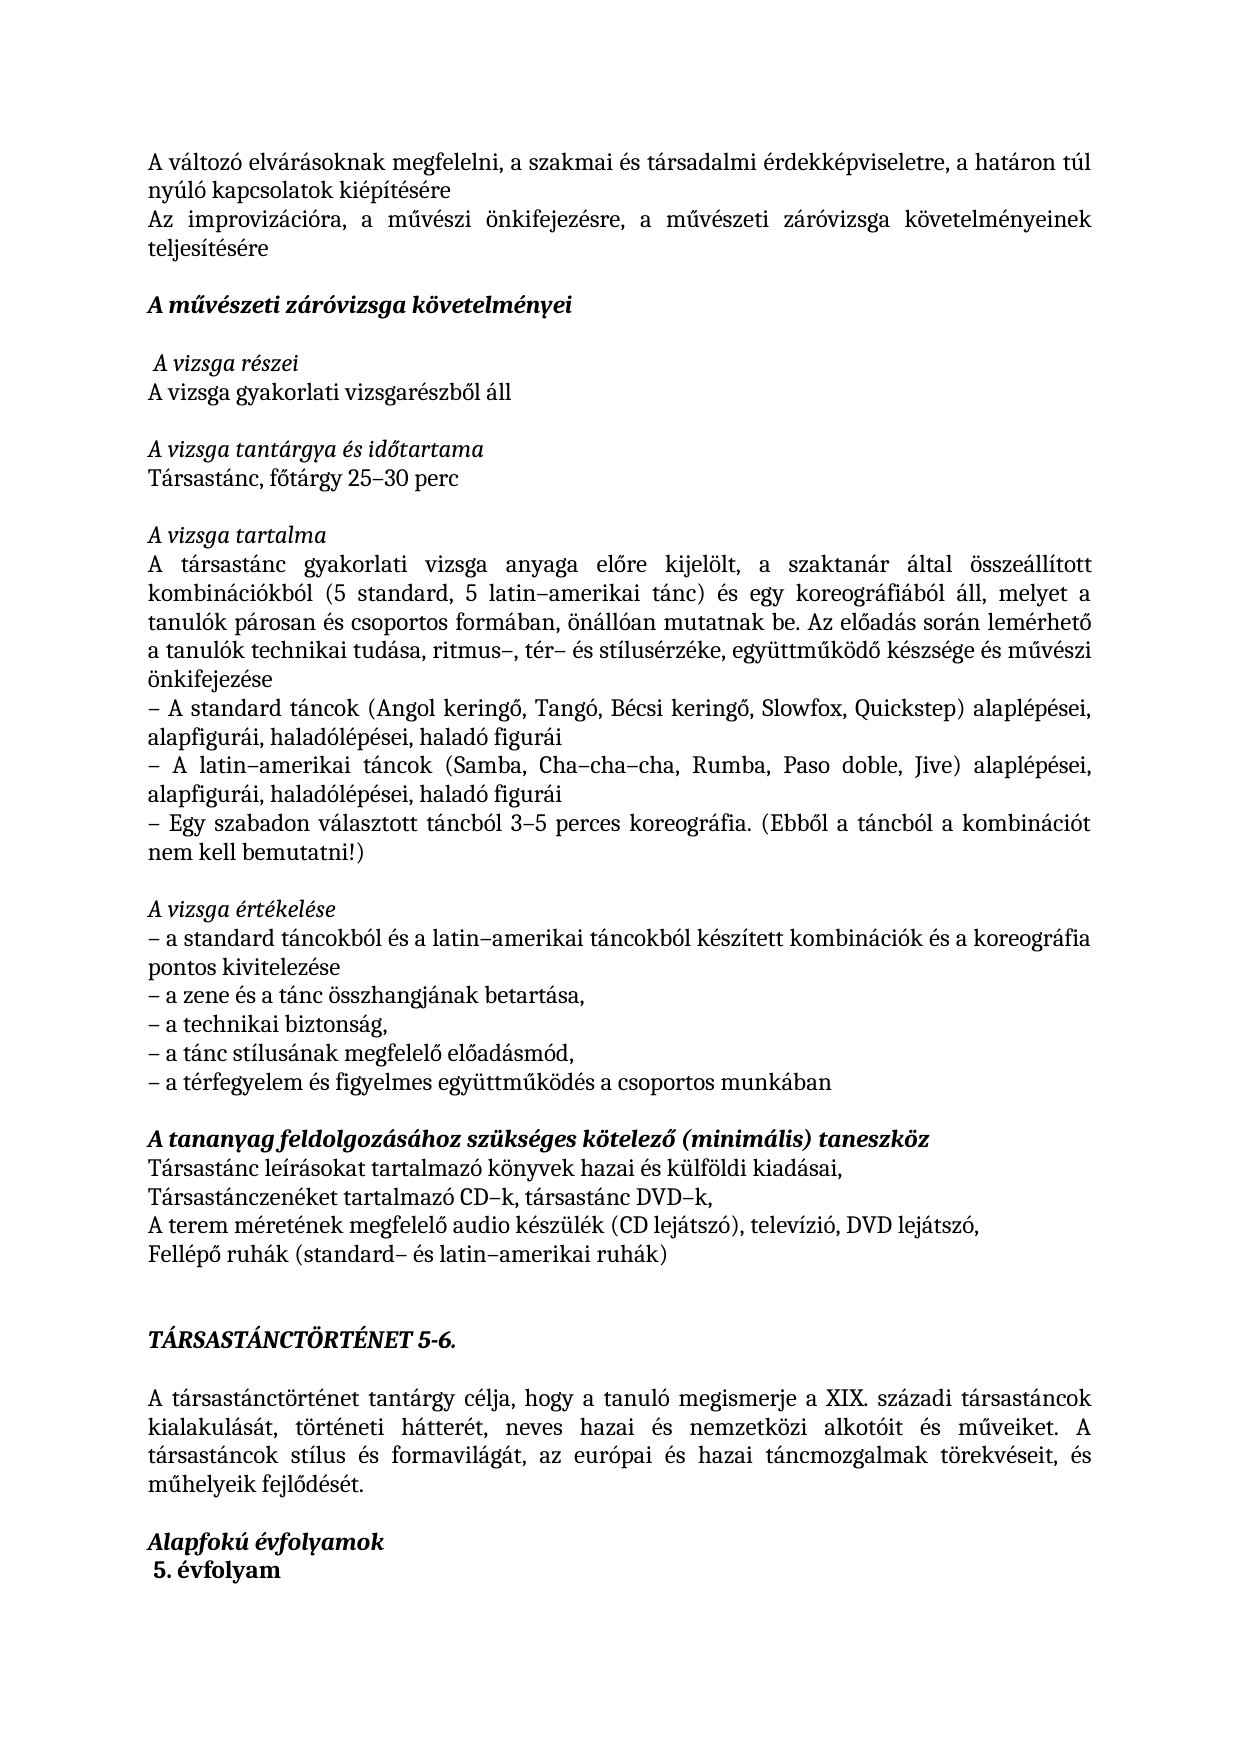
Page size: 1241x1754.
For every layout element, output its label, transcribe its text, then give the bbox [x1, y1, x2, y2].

text – a térfegyelem és figyelmes együttműködés a csoportos munkában [148, 1068, 1093, 1096]
text Társastánc leírásokat tartalmazó könyvek hazai és külföldi kiadásai, [148, 1154, 1093, 1183]
text – a tánc stílusának megfelelő előadásmód, [148, 1039, 1093, 1068]
text – Egy szabadon választott táncból 3–5 perces koreográfia. (Ebből a táncból a kombinációt nem kell bemutatni!) [148, 809, 1093, 866]
text A vizsga tartalma [148, 521, 1093, 550]
text A tananyag feldolgozásához szükséges kötelező (minimális) taneszköz [148, 1125, 1093, 1154]
text 5. évfolyam [148, 1556, 1093, 1585]
text A vizsga gyakorlati vizsgarészből áll [148, 378, 1093, 406]
text A művészeti záróvizsga követelményei [148, 291, 1093, 320]
text Társastánc, főtárgy 25–30 perc [148, 464, 1093, 493]
text – a zene és a tánc összhangjának betartása, [148, 981, 1093, 1010]
text A terem méretének megfelelő audio készülék (CD lejátszó), televízió, DVD lejátszó, [148, 1211, 1093, 1240]
text A társastánctörténet tantárgy célja, hogy a tanuló megismerje a XIX. századi társastáncok kialakulását, történeti hátterét, neves hazai és nemzetközi alkotóit és műveiket. A társastáncok stílus és formavilágát, az európai és hazai táncmozgalmak törekvéseit, és műhelyeik fejlődését. [148, 1384, 1093, 1499]
text – A standard táncok (Angol keringő, Tangó, Bécsi keringő, Slowfox, Quickstep) alaplépései, alapfigurái, haladólépései, haladó figurái [148, 694, 1093, 751]
text TÁRSASTÁNCTÖRTÉNET 5-6. [148, 1326, 1093, 1355]
text A társastánc gyakorlati vizsga anyaga előre kijelölt, a szaktanár által összeállított kombinációkból (5 standard, 5 latin–amerikai tánc) és egy koreográfiából áll, melyet a tanulók párosan és csoportos formában, önállóan mutatnak be. Az előadás során lemérhető a tanulók technikai tudása, ritmus–, tér– és stílusérzéke, együttműködő készsége és művészi önkifejezése [148, 550, 1093, 694]
text Társastánczenéket tartalmazó CD–k, társastánc DVD–k, [148, 1183, 1093, 1211]
text – a standard táncokból és a latin–amerikai táncokból készített kombinációk és a koreográfia pontos kivitelezése [148, 924, 1093, 981]
text A vizsga részei [148, 349, 1093, 378]
text – a technikai biztonság, [148, 1010, 1093, 1039]
text – A latin–amerikai táncok (Samba, Cha–cha–cha, Rumba, Paso doble, Jive) alaplépései, alapfigurái, haladólépései, haladó figurái [148, 751, 1093, 809]
text Alapfokú évfolyamok [148, 1528, 1093, 1556]
text A vizsga értékelése [148, 895, 1093, 924]
text Az improvizációra, a művészi önkifejezésre, a művészeti záróvizsga követelményeinek teljesítésére [148, 205, 1093, 263]
text A változó elvárásoknak megfelelni, a szakmai és társadalmi érdekképviseletre, a határon túl nyúló kapcsolatok kiépítésére [148, 148, 1093, 205]
text Fellépő ruhák (standard– és latin–amerikai ruhák) [148, 1240, 1093, 1269]
text A vizsga tantárgya és időtartama [148, 435, 1093, 464]
